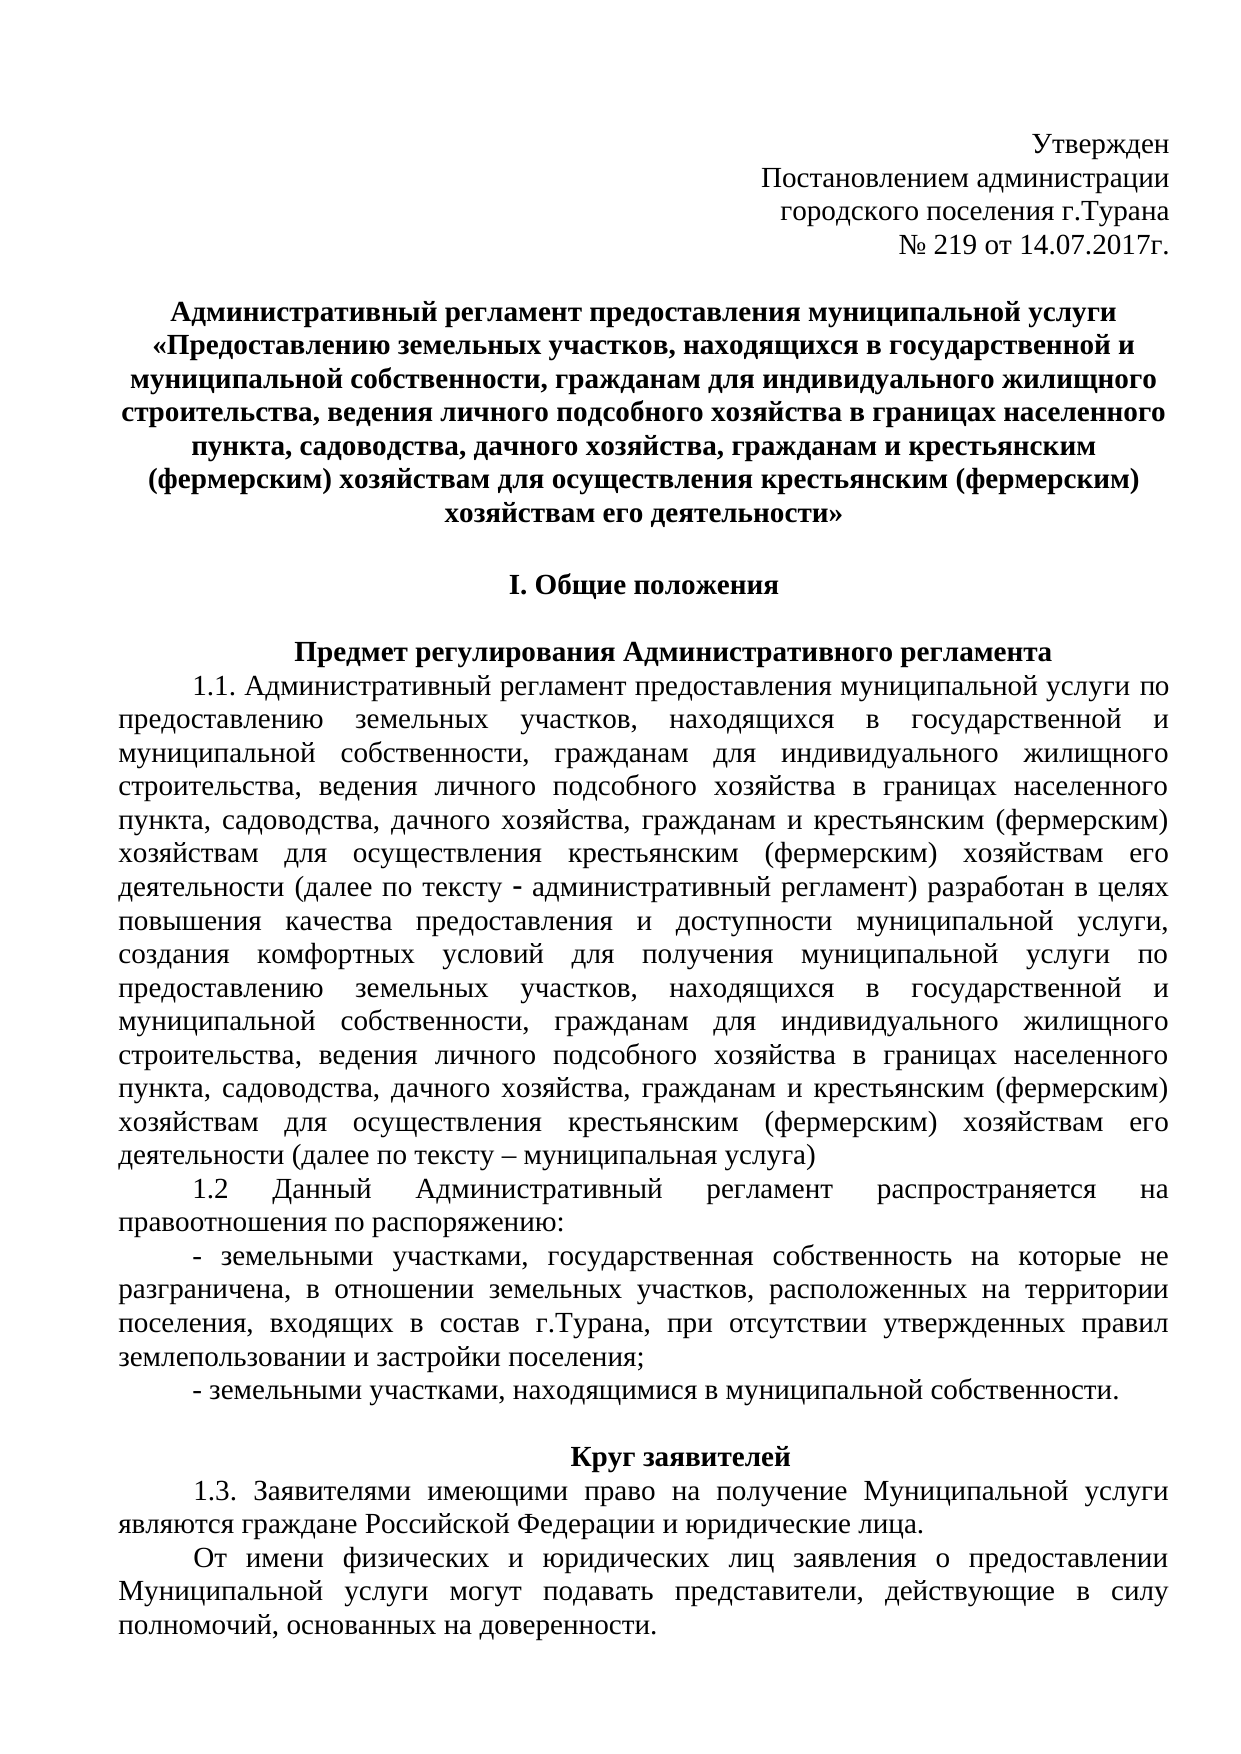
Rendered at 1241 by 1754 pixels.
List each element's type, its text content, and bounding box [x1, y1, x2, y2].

text 1.1. Административный регламент предоставления муниципальной услуги по предоставлению земельных участков, находящихся в государственной и муниципальной собственности, гражданам для индивидуального жилищного строительства, ведения личного подсобного хозяйства в границах населенного пункта, садоводства, дачного хозяйства, гражданам и крестьянским (фермерским) хозяйствам для осуществления крестьянским (фермерским) хозяйствам его деятельности (далее по тексту административный регламент) разработан в целях повышения качества предоставления и доступности муниципальной услуги, создания комфортных условий для получения муниципальной услуги по предоставлению земельных участков, находящихся в государственной и муниципальной собственности, гражданам для индивидуального жилищного строительства, ведения личного подсобного хозяйства в границах населенного пункта, садоводства, дачного хозяйства, гражданам и крестьянским (фермерским) хозяйствам для осуществления крестьянским (фермерским) хозяйствам его деятельности (далее по тексту – муниципальная услуга) [118, 668, 1169, 1171]
text 1.3. Заявителями имеющими право на получение Муниципальной услуги являются граждане Российской Федерации и юридические лица. [118, 1473, 1169, 1540]
text I. Общие положения [118, 567, 1169, 601]
text Круг заявителей [118, 1439, 1169, 1473]
text № 219 от 14.07.2017г. [118, 227, 1169, 260]
text Предмет регулирования Административного регламента [118, 634, 1169, 668]
text Административный регламент предоставления муниципальной услуги «Предоставлению земельных участков, находящихся в государственной и муниципальной собственности, гражданам для индивидуального жилищного строительства, ведения личного подсобного хозяйства в границах населенного пункта, садоводства, дачного хозяйства, гражданам и крестьянским (фермерским) хозяйствам для осуществления крестьянским (фермерским) хозяйствам его деятельности» [118, 294, 1169, 529]
text От имени физических и юридических лиц заявления о предоставлении Муниципальной услуги могут подавать представители, действующие в силу полномочий, основанных на доверенности. [118, 1540, 1169, 1641]
text - земельными участками, находящимися в муниципальной собственности. [118, 1372, 1169, 1406]
text - земельными участками, государственная собственность на которые не разграничена, в отношении земельных участков, расположенных на территории поселения, входящих в состав г.Турана, при отсутствии утвержденных правил землепользовании и застройки поселения; [118, 1238, 1169, 1372]
text Утвержден [118, 126, 1169, 160]
text городского поселения г.Турана [118, 193, 1169, 227]
text Постановлением администрации [118, 160, 1169, 193]
text 1.2 Данный Административный регламент распространяется на правоотношения по распоряжению: [118, 1171, 1169, 1238]
